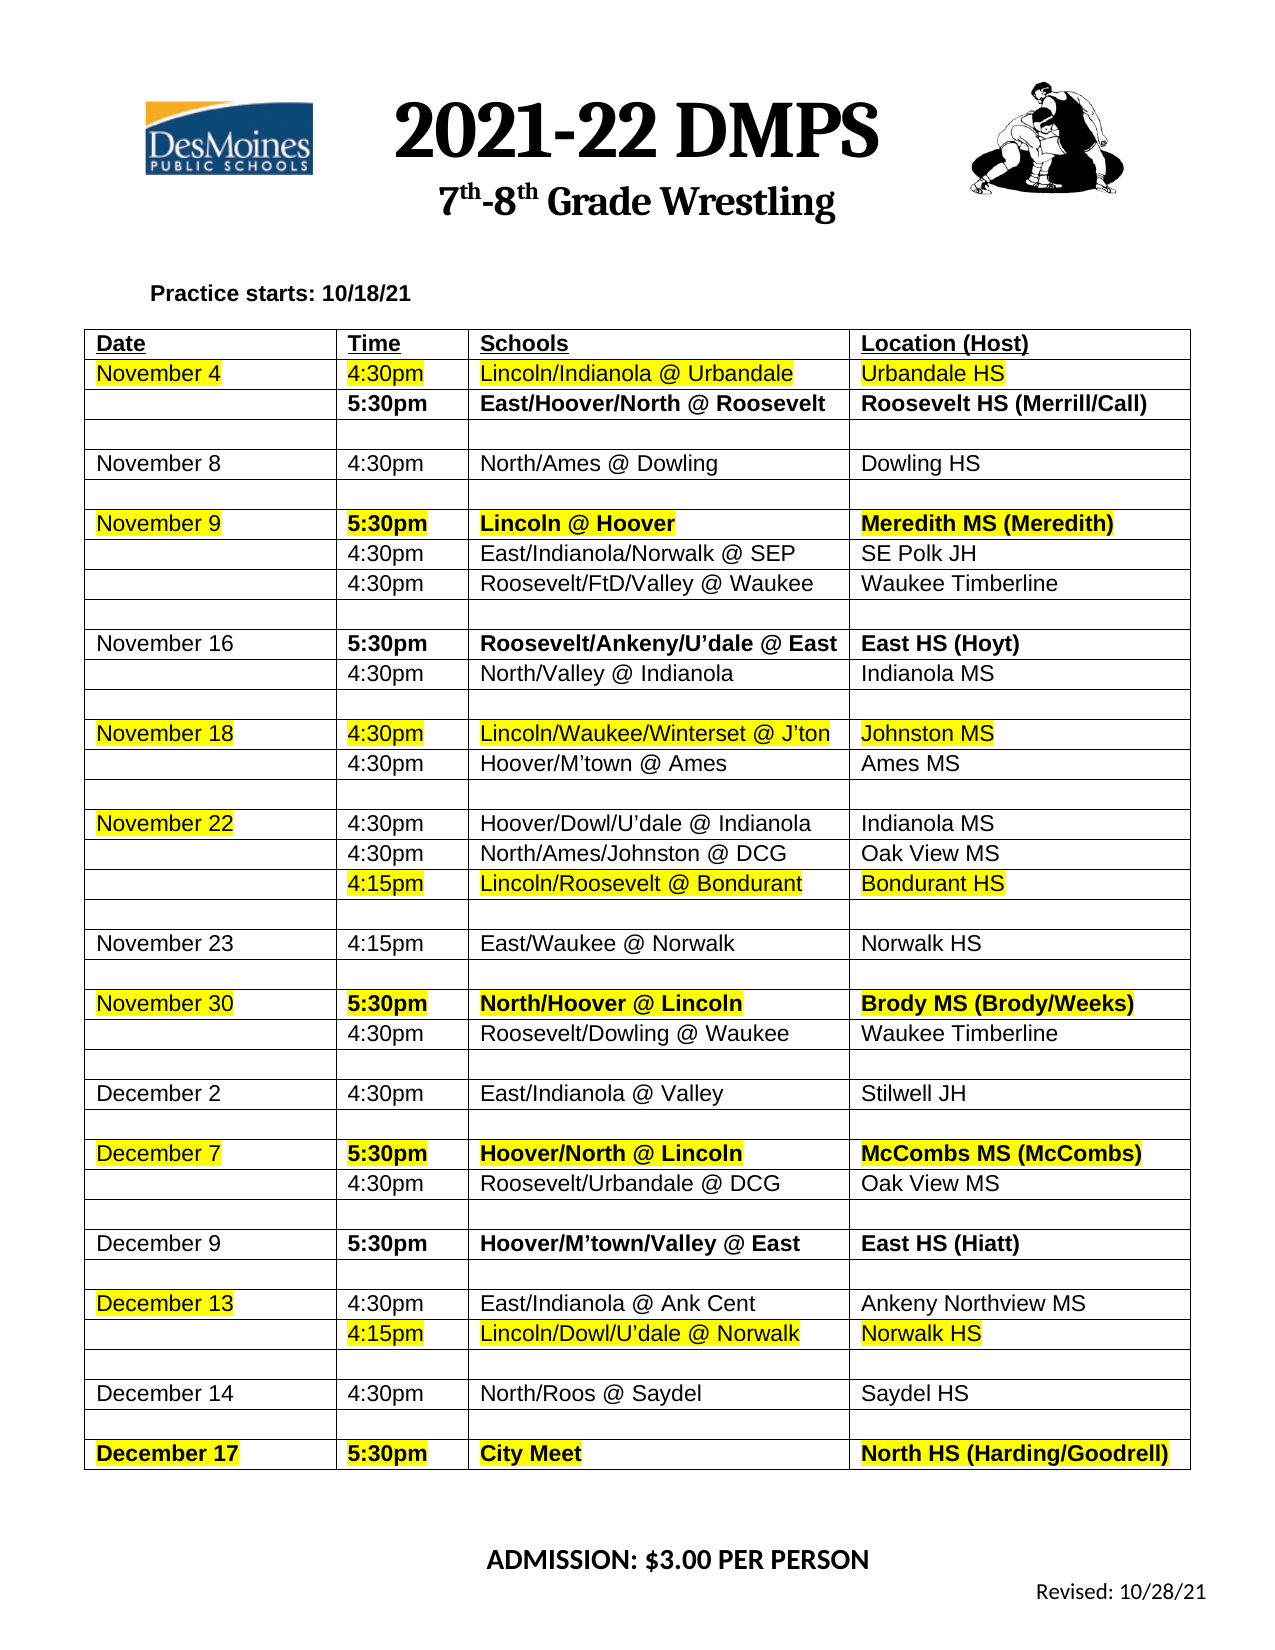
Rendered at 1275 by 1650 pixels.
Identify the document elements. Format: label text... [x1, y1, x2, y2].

table_cell [85, 600, 336, 629]
table_cell East/Hoover/North @ Roosevelt [469, 390, 849, 419]
table_cell [337, 1110, 468, 1139]
table_cell East/Indianola/Norwalk @ SEP [469, 540, 849, 569]
table_cell 4:30pm [337, 810, 468, 839]
table_cell North/Ames @ Dowling [469, 450, 849, 479]
table_cell 4:30pm [337, 1290, 468, 1319]
picture [964, 76, 1125, 195]
table_cell December 13 [85, 1290, 336, 1319]
table_cell [469, 1050, 849, 1079]
table_cell [469, 690, 849, 719]
table_cell 5:30pm [337, 1140, 468, 1169]
table_cell December 17 [85, 1440, 336, 1469]
table_cell [469, 900, 849, 929]
picture [145, 101, 313, 175]
table_cell [337, 420, 468, 449]
table_cell November 18 [85, 720, 336, 749]
table_cell Meredith MS (Meredith) [850, 510, 1190, 539]
table_cell [85, 1320, 336, 1349]
table_cell North/Valley @ Indianola [469, 660, 849, 689]
table_cell [85, 1200, 336, 1229]
table_cell [337, 690, 468, 719]
table_cell City Meet [469, 1440, 849, 1469]
table_cell Ankeny Northview MS [850, 1290, 1190, 1319]
table_cell [469, 480, 849, 509]
table_cell [469, 1200, 849, 1229]
table_cell [85, 1260, 336, 1289]
table_cell [469, 1110, 849, 1139]
table_cell 4:15pm [337, 1320, 468, 1349]
table_cell [85, 840, 336, 869]
table_cell Norwalk HS [850, 1320, 1190, 1349]
table_cell [85, 1350, 336, 1379]
table_cell [850, 690, 1190, 719]
table_cell Hoover/M’town @ Ames [469, 750, 849, 779]
table_cell [337, 960, 468, 989]
table_cell Roosevelt/FtD/Valley @ Waukee [469, 570, 849, 599]
table_cell December 14 [85, 1380, 336, 1409]
table_cell November 16 [85, 630, 336, 659]
table_cell [337, 1050, 468, 1079]
table_cell [85, 540, 336, 569]
table_cell Stilwell JH [850, 1080, 1190, 1109]
table_cell [85, 570, 336, 599]
table_cell November 9 [85, 510, 336, 539]
table_cell [85, 960, 336, 989]
table_cell 5:30pm [337, 390, 468, 419]
table_cell 4:15pm [337, 930, 468, 959]
table_cell 5:30pm [337, 510, 468, 539]
table_cell Urbandale HS [850, 360, 1190, 389]
table_cell Johnston MS [850, 720, 1190, 749]
table_cell 4:30pm [337, 1380, 468, 1409]
table_cell Lincoln/Waukee/Winterset @ J’ton [469, 720, 849, 749]
table_header Schools [469, 330, 849, 359]
table_cell Norwalk HS [850, 930, 1190, 959]
table_cell [85, 690, 336, 719]
table_cell 4:30pm [337, 540, 468, 569]
table_cell East HS (Hiatt) [850, 1230, 1190, 1259]
table_cell 5:30pm [337, 630, 468, 659]
table_cell Indianola MS [850, 660, 1190, 689]
table_cell [337, 1260, 468, 1289]
table_cell North/Ames/Johnston @ DCG [469, 840, 849, 869]
table_cell East/Indianola @ Ank Cent [469, 1290, 849, 1319]
table_cell Hoover/M’town/Valley @ East [469, 1230, 849, 1259]
table_cell [850, 1200, 1190, 1229]
table_cell [469, 1350, 849, 1379]
table_cell [850, 600, 1190, 629]
table_cell Lincoln @ Hoover [469, 510, 849, 539]
table_cell [85, 1170, 336, 1199]
table_cell Lincoln/Roosevelt @ Bondurant [469, 870, 849, 899]
table_cell East/Waukee @ Norwalk [469, 930, 849, 959]
table_cell Hoover/North @ Lincoln [469, 1140, 849, 1169]
table_cell Oak View MS [850, 1170, 1190, 1199]
table_cell Hoover/Dowl/U’dale @ Indianola [469, 810, 849, 839]
table_cell [85, 1020, 336, 1049]
table_cell Roosevelt HS (Merrill/Call) [850, 390, 1190, 419]
table_cell North/Hoover @ Lincoln [469, 990, 849, 1019]
table_cell [337, 480, 468, 509]
table_cell Lincoln/Dowl/U’dale @ Norwalk [469, 1320, 849, 1349]
table_cell [85, 1110, 336, 1139]
table_cell North/Roos @ Saydel [469, 1380, 849, 1409]
table_cell McCombs MS (McCombs) [850, 1140, 1190, 1169]
table_cell November 4 [85, 360, 336, 389]
table_cell Saydel HS [850, 1380, 1190, 1409]
table_cell 4:30pm [337, 1020, 468, 1049]
table_cell [337, 1410, 468, 1439]
table_cell Bondurant HS [850, 870, 1190, 899]
table_cell [850, 1110, 1190, 1139]
table_cell 4:30pm [337, 570, 468, 599]
table_cell Brody MS (Brody/Weeks) [850, 990, 1190, 1019]
table_cell Indianola MS [850, 810, 1190, 839]
table_cell 4:30pm [337, 720, 468, 749]
table_cell 4:30pm [337, 750, 468, 779]
table_cell East HS (Hoyt) [850, 630, 1190, 659]
table_cell [85, 660, 336, 689]
table_cell [469, 1260, 849, 1289]
table_cell December 9 [85, 1230, 336, 1259]
table_cell [850, 1350, 1190, 1379]
table_cell [85, 1050, 336, 1079]
table_cell East/Indianola @ Valley [469, 1080, 849, 1109]
table_cell [469, 960, 849, 989]
table_cell North HS (Harding/Goodrell) [850, 1440, 1190, 1469]
table_cell 4:30pm [337, 840, 468, 869]
table_cell [469, 1410, 849, 1439]
table_cell [85, 1410, 336, 1439]
table_cell Lincoln/Indianola @ Urbandale [469, 360, 849, 389]
table_cell [337, 1350, 468, 1379]
table_cell 5:30pm [337, 1440, 468, 1469]
table_cell 4:30pm [337, 1170, 468, 1199]
table_cell [469, 600, 849, 629]
text Practice starts: 10/18/21 [150, 280, 1125, 306]
table_cell 4:30pm [337, 360, 468, 389]
table_cell [85, 420, 336, 449]
table_cell 4:30pm [337, 660, 468, 689]
table_cell [85, 750, 336, 779]
table_header Location (Host) [850, 330, 1190, 359]
table_cell Waukee Timberline [850, 1020, 1190, 1049]
table_cell Waukee Timberline [850, 570, 1190, 599]
table_cell [85, 480, 336, 509]
table_cell Oak View MS [850, 840, 1190, 869]
table_cell November 22 [85, 810, 336, 839]
table_cell December 2 [85, 1080, 336, 1109]
table_cell 5:30pm [337, 1230, 468, 1259]
table_cell Ames MS [850, 750, 1190, 779]
table_cell [850, 480, 1190, 509]
table_cell [850, 780, 1190, 809]
table_cell November 8 [85, 450, 336, 479]
table_cell [85, 390, 336, 419]
table_cell [850, 960, 1190, 989]
table_cell 4:30pm [337, 450, 468, 479]
table_cell [850, 1050, 1190, 1079]
table_cell [337, 1200, 468, 1229]
table_cell November 23 [85, 930, 336, 959]
table_cell 4:15pm [337, 870, 468, 899]
table_cell [850, 900, 1190, 929]
table_cell Dowling HS [850, 450, 1190, 479]
table_cell [850, 420, 1190, 449]
table_cell [85, 900, 336, 929]
table_cell [469, 420, 849, 449]
table_cell [85, 870, 336, 899]
table_cell Roosevelt/Ankeny/U’dale @ East [469, 630, 849, 659]
table_cell November 30 [85, 990, 336, 1019]
table_cell [850, 1410, 1190, 1439]
table_cell 4:30pm [337, 1080, 468, 1109]
table_cell Roosevelt/Urbandale @ DCG [469, 1170, 849, 1199]
table_cell Roosevelt/Dowling @ Waukee [469, 1020, 849, 1049]
table_cell 5:30pm [337, 990, 468, 1019]
table_cell [337, 780, 468, 809]
table_cell [850, 1260, 1190, 1289]
table_cell [337, 600, 468, 629]
table_header Time [337, 330, 468, 359]
table_cell [85, 780, 336, 809]
table_cell [469, 780, 849, 809]
table_cell SE Polk JH [850, 540, 1190, 569]
table_cell [337, 900, 468, 929]
table_cell December 7 [85, 1140, 336, 1169]
table_header Date [85, 330, 336, 359]
